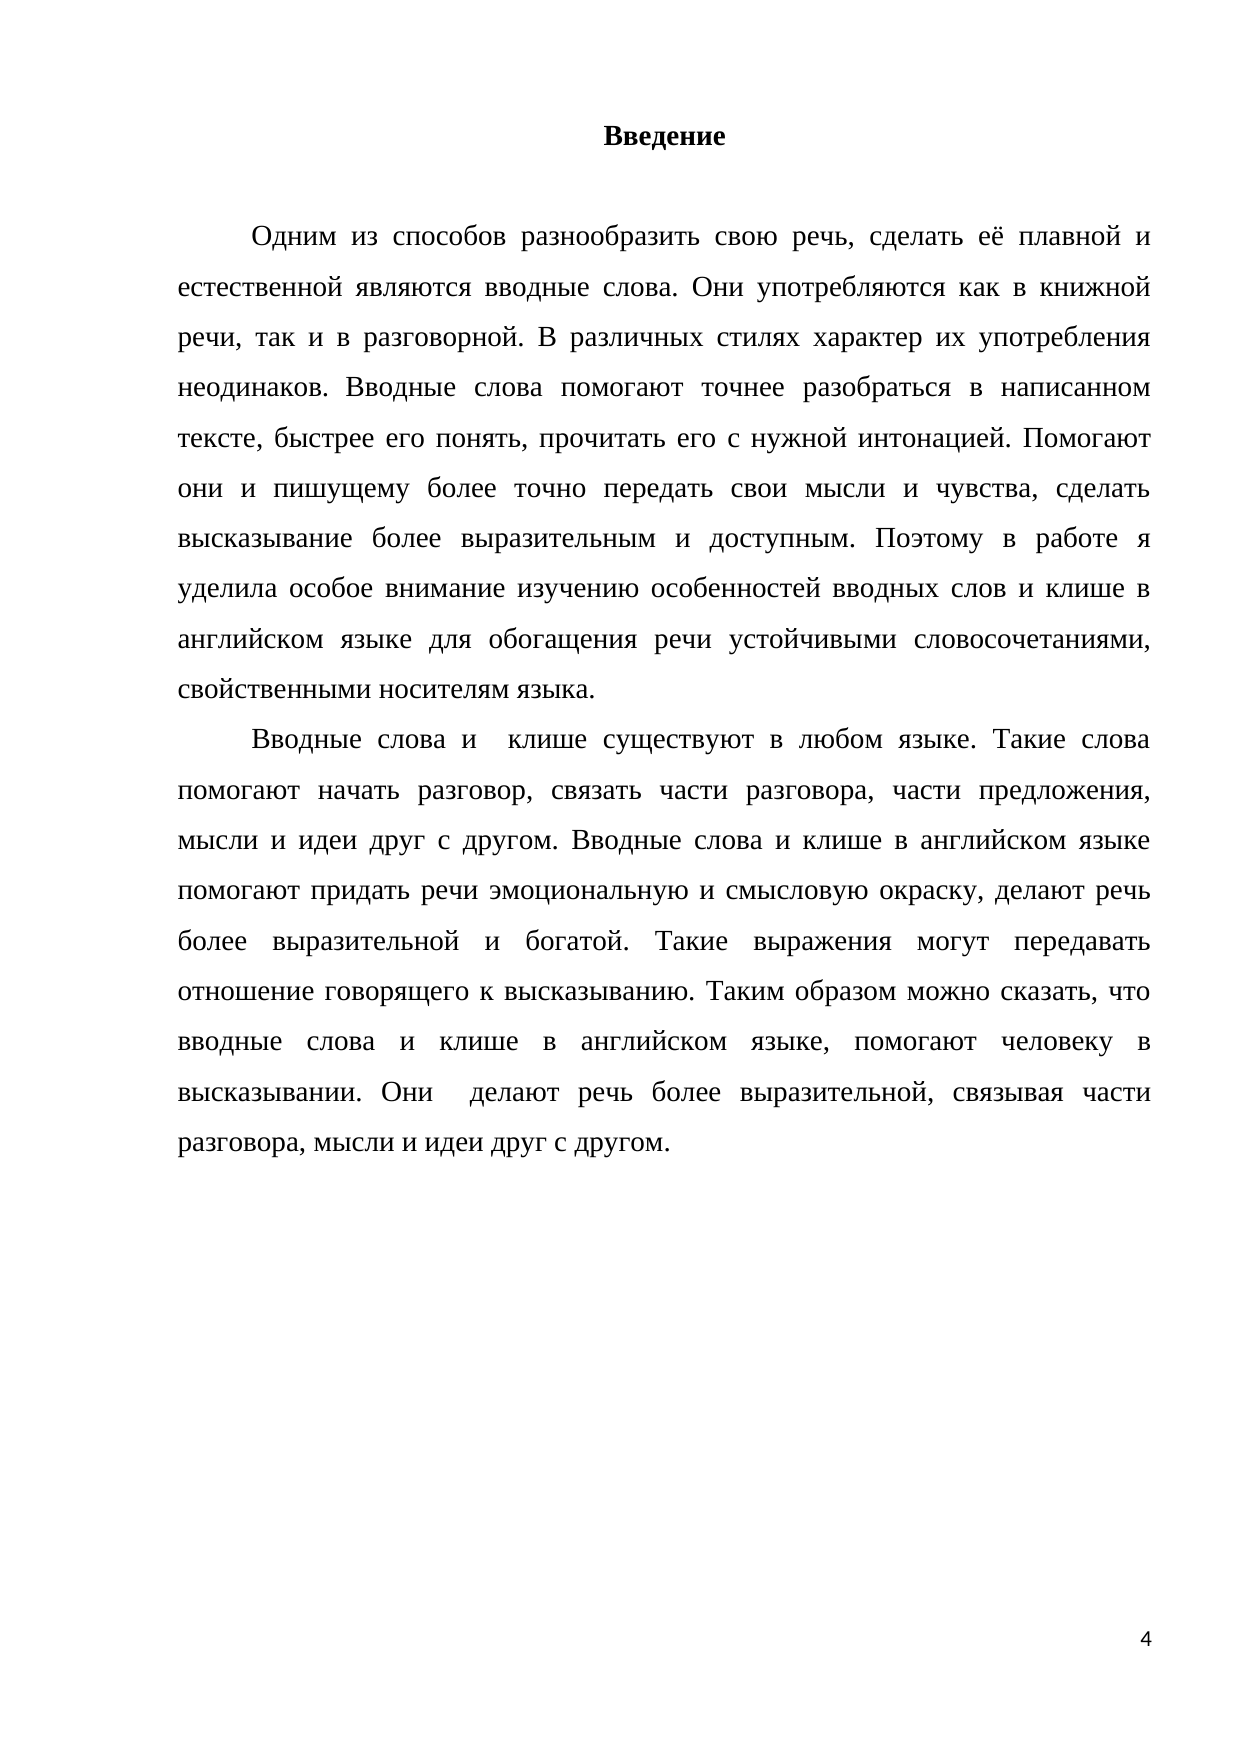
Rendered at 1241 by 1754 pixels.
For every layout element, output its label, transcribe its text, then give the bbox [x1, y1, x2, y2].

text Одним из способов разнообразить свою речь, сделать её плавной и естественной являются вводные слова. Они употребляются как в книжной речи, так и в разговорной. В различных стилях характер их употребления неодинаков. Вводные слова помогают точнее разобраться в написанном тексте, быстрее его понять, прочитать его с нужной интонацией. Помогают они и пишущему более точно передать свои мысли и чувства, сделать высказывание более выразительным и доступным. Поэтому в работе я уделила особое внимание изучению особенностей вводных слов и клише в английском языке для обогащения речи устойчивыми словосочетаниями, свойственными носителям языка. [177, 218, 1152, 705]
text Введение [177, 118, 1152, 152]
text Вводные слова и клише существуют в любом языке. Такие слова помогают начать разговор, связать части разговора, части предложения, мысли и идеи друг с другом. Вводные слова и клише в английском языке помогают придать речи эмоциональную и смысловую окраску, делают речь более выразительной и богатой. Такие выражения могут передавать отношение говорящего к высказыванию. Таким образом можно сказать, что вводные слова и клише в английском языке, помогают человеку в высказывании. Они делают речь более выразительной, связывая части разговора, мысли и идеи друг с другом. [177, 722, 1152, 1158]
